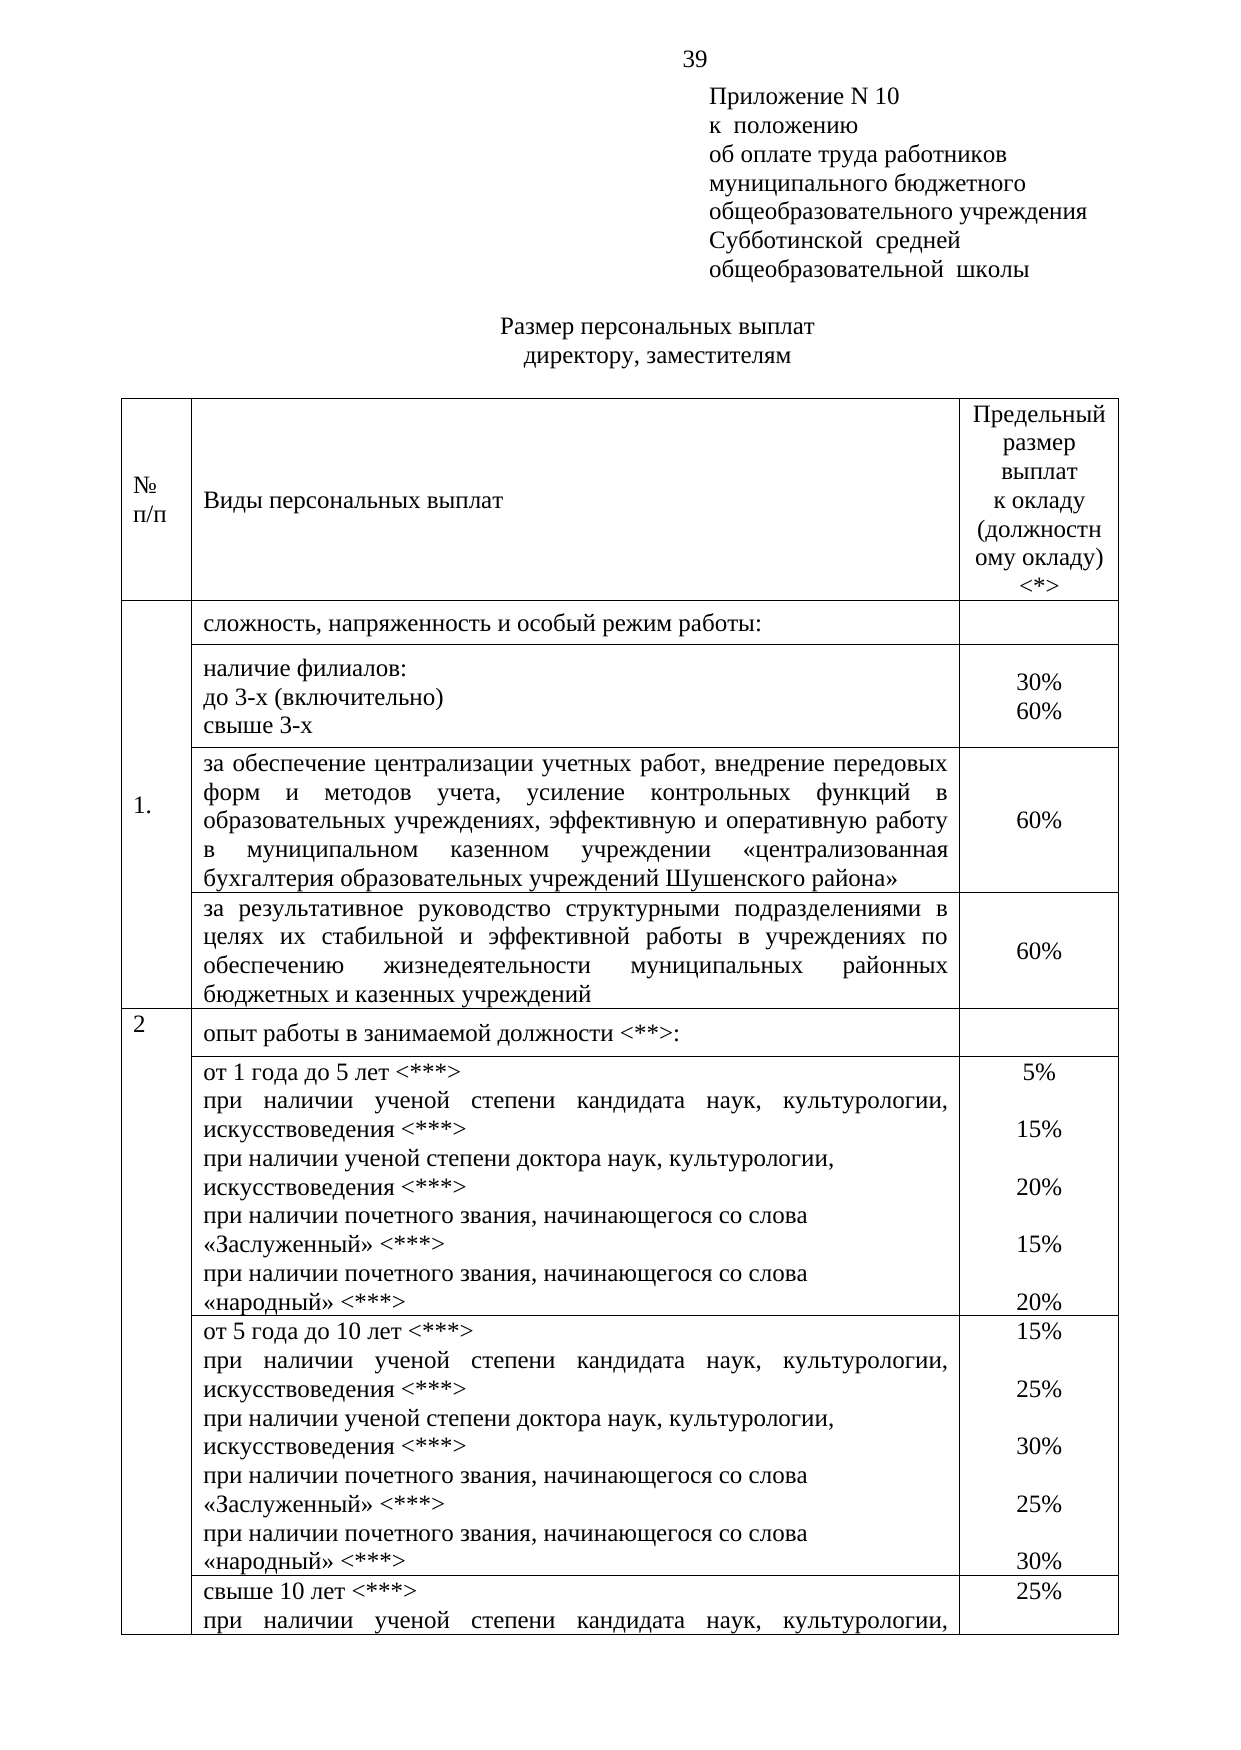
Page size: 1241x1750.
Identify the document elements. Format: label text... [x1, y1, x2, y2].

table_header Предельный размер выплат к окладу (должностному окладу) <*> [960, 399, 1118, 600]
table_cell за результативное руководство структурными подразделениями в целях их стабильной и эффективной работы в учреждениях по обеспечению жизнедеятельности муниципальных районных бюджетных и казенных учреждений [192, 893, 959, 1008]
table_cell за обеспечение централизации учетных работ, внедрение передовых форм и методов учета, усиление контрольных функций в образовательных учреждениях, эффективную и оперативную работу в муниципальном казенном учреждении «централизованная бухгалтерия образовательных учреждений Шушенского района» [192, 748, 959, 892]
table_header Виды персональных выплат [192, 399, 959, 600]
table_cell 60% [960, 748, 1118, 892]
table_cell 60% [960, 893, 1118, 1008]
text об оплате труда работников муниципального бюджетного общеобразовательного учреждения Субботинской средней общеобразовательной школы [709, 139, 1182, 283]
table_cell [960, 1009, 1118, 1056]
text Приложение N 10 [709, 81, 1182, 110]
text директору, заместителям [133, 340, 1182, 369]
text к положению [709, 110, 1182, 139]
table_cell 5% 15% 20% 15% 20% [960, 1057, 1118, 1315]
table_cell сложность, напряженность и особый режим работы: [192, 601, 959, 644]
text Размер персональных выплат [133, 311, 1182, 340]
table_cell наличие филиалов: до 3-х (включительно) свыше 3-х [192, 645, 959, 747]
table_cell от 1 года до 5 лет <***> при наличии ученой степени кандидата наук, культурологии, искусствоведения <***> при наличии ученой степени доктора наук, культурологии, искусствоведения <***> при наличии почетного звания, начинающегося со слова «Заслуженный» <***> при наличии почетного звания, начинающегося со слова «народный» <***> [192, 1057, 959, 1315]
table_cell 30% 60% [960, 645, 1118, 747]
table_cell [960, 601, 1118, 644]
table_cell 1. [122, 601, 191, 1008]
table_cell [192, 1576, 959, 1634]
table_cell опыт работы в занимаемой должности <**>: [192, 1009, 959, 1056]
table_header № п/п [122, 399, 191, 600]
table_cell 2 [122, 1009, 191, 1634]
table_cell 25% 35% 40% 35% 40% [960, 1576, 1118, 1634]
table_cell от 5 года до 10 лет <***> при наличии ученой степени кандидата наук, культурологии, искусствоведения <***> при наличии ученой степени доктора наук, культурологии, искусствоведения <***> при наличии почетного звания, начинающегося со слова «Заслуженный» <***> при наличии почетного звания, начинающегося со слова «народный» <***> [192, 1316, 959, 1575]
table_cell 15% 25% 30% 25% 30% [960, 1316, 1118, 1575]
